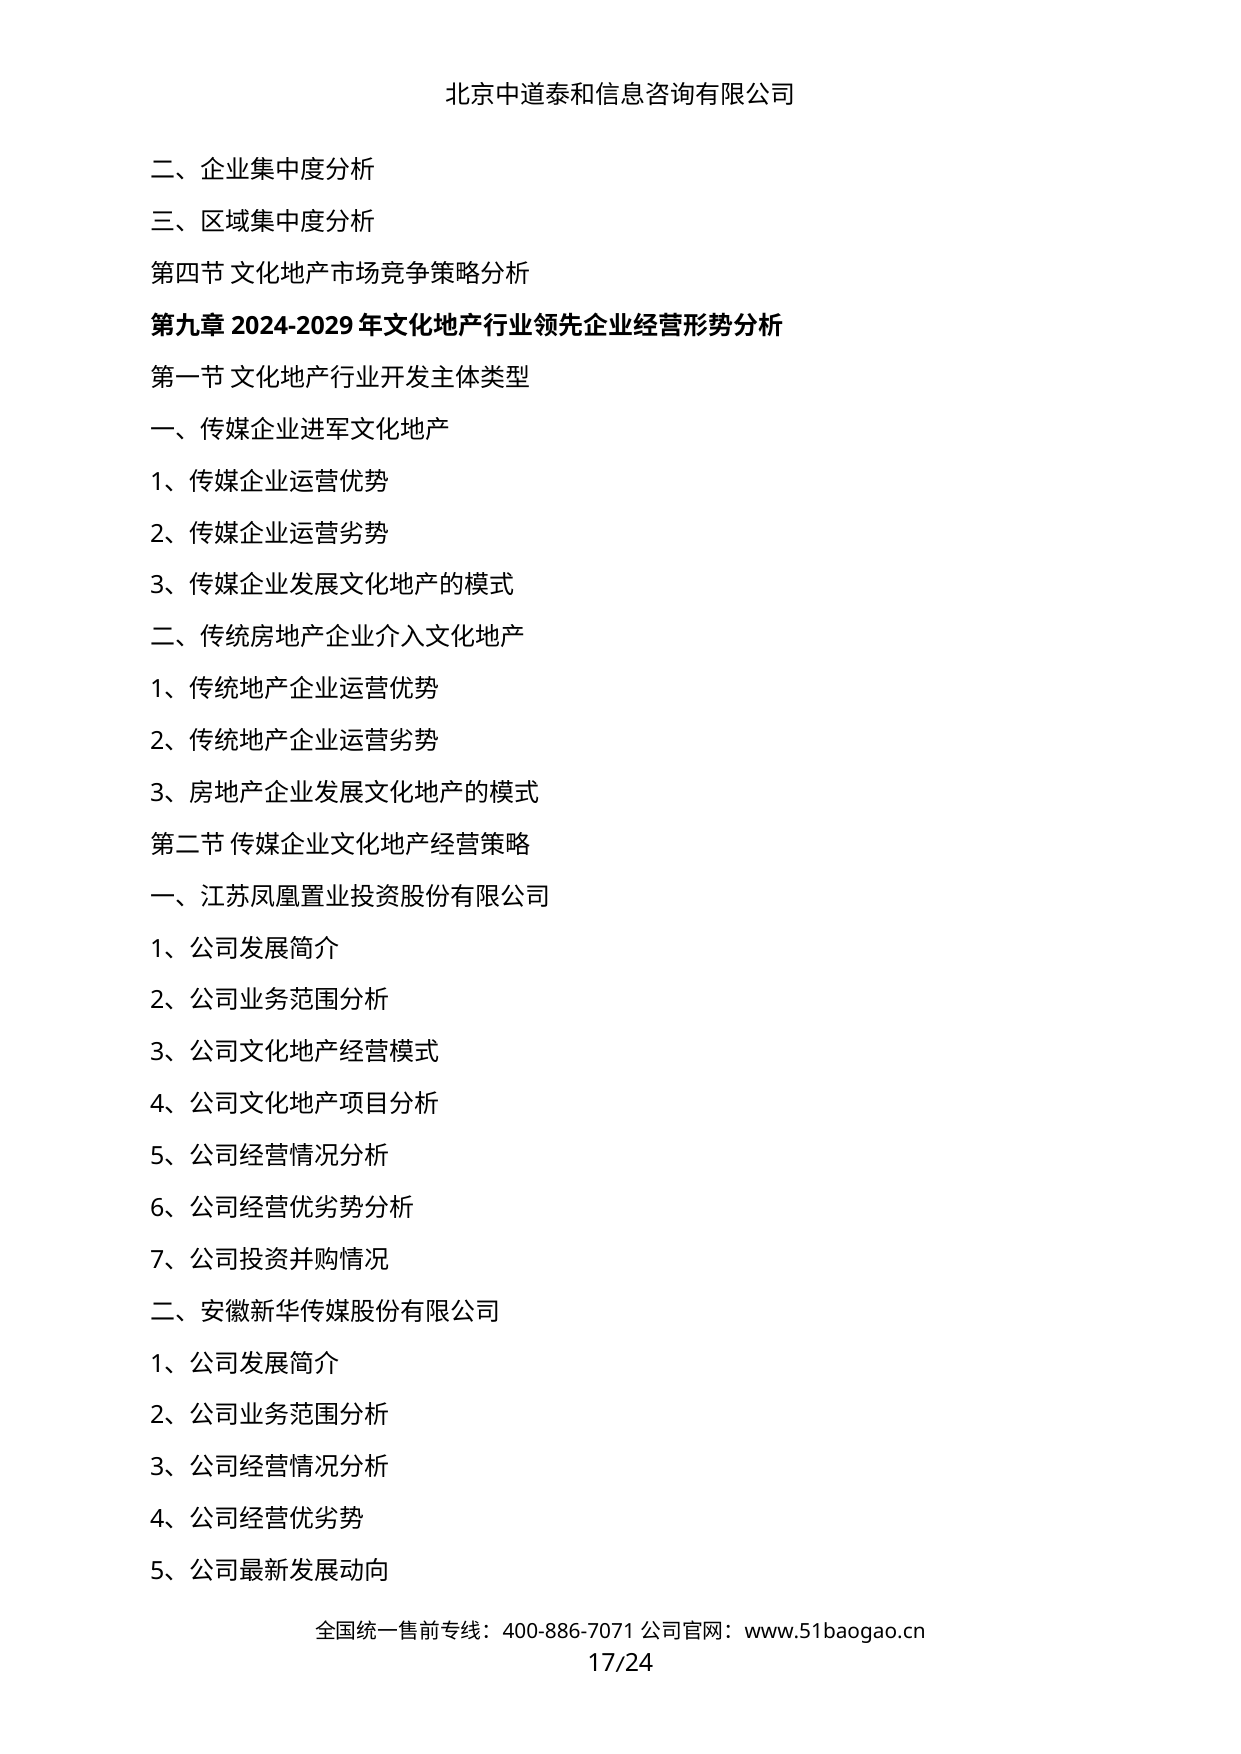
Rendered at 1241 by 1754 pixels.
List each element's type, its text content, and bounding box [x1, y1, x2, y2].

text 3、公司经营情况分析 [150, 1447, 1090, 1483]
text 第四节 文化地产市场竞争策略分析 [150, 254, 1090, 290]
text 二、传统房地产企业介入文化地产 [150, 617, 1090, 653]
text 二、企业集中度分析 [150, 150, 1090, 186]
text 3、传媒企业发展文化地产的模式 [150, 565, 1090, 601]
text 三、区域集中度分析 [150, 202, 1090, 238]
text 3、房地产企业发展文化地产的模式 [150, 772, 1090, 809]
text 2、传统地产企业运营劣势 [150, 721, 1090, 757]
text 二、安徽新华传媒股份有限公司 [150, 1291, 1090, 1327]
text 一、江苏凤凰置业投资股份有限公司 [150, 876, 1090, 912]
text 1、传媒企业运营优势 [150, 461, 1090, 497]
text 第九章 2024-2029年文化地产行业领先企业经营形势分析 [150, 306, 1090, 342]
text 一、传媒企业进军文化地产 [150, 409, 1090, 446]
text 2、传媒企业运营劣势 [150, 513, 1090, 549]
text 1、公司发展简介 [150, 1343, 1090, 1379]
text 5、公司最新发展动向 [150, 1551, 1090, 1587]
text 2、公司业务范围分析 [150, 980, 1090, 1016]
text 7、公司投资并购情况 [150, 1239, 1090, 1276]
text 6、公司经营优劣势分析 [150, 1187, 1090, 1224]
text 3、公司文化地产经营模式 [150, 1032, 1090, 1068]
text 5、公司经营情况分析 [150, 1136, 1090, 1172]
text 第一节 文化地产行业开发主体类型 [150, 357, 1090, 394]
text 2、公司业务范围分析 [150, 1395, 1090, 1431]
text 第二节 传媒企业文化地产经营策略 [150, 824, 1090, 861]
text 1、传统地产企业运营优势 [150, 669, 1090, 705]
text 1、公司发展简介 [150, 928, 1090, 964]
text 4、公司文化地产项目分析 [150, 1084, 1090, 1120]
text 4、公司经营优劣势 [150, 1499, 1090, 1535]
